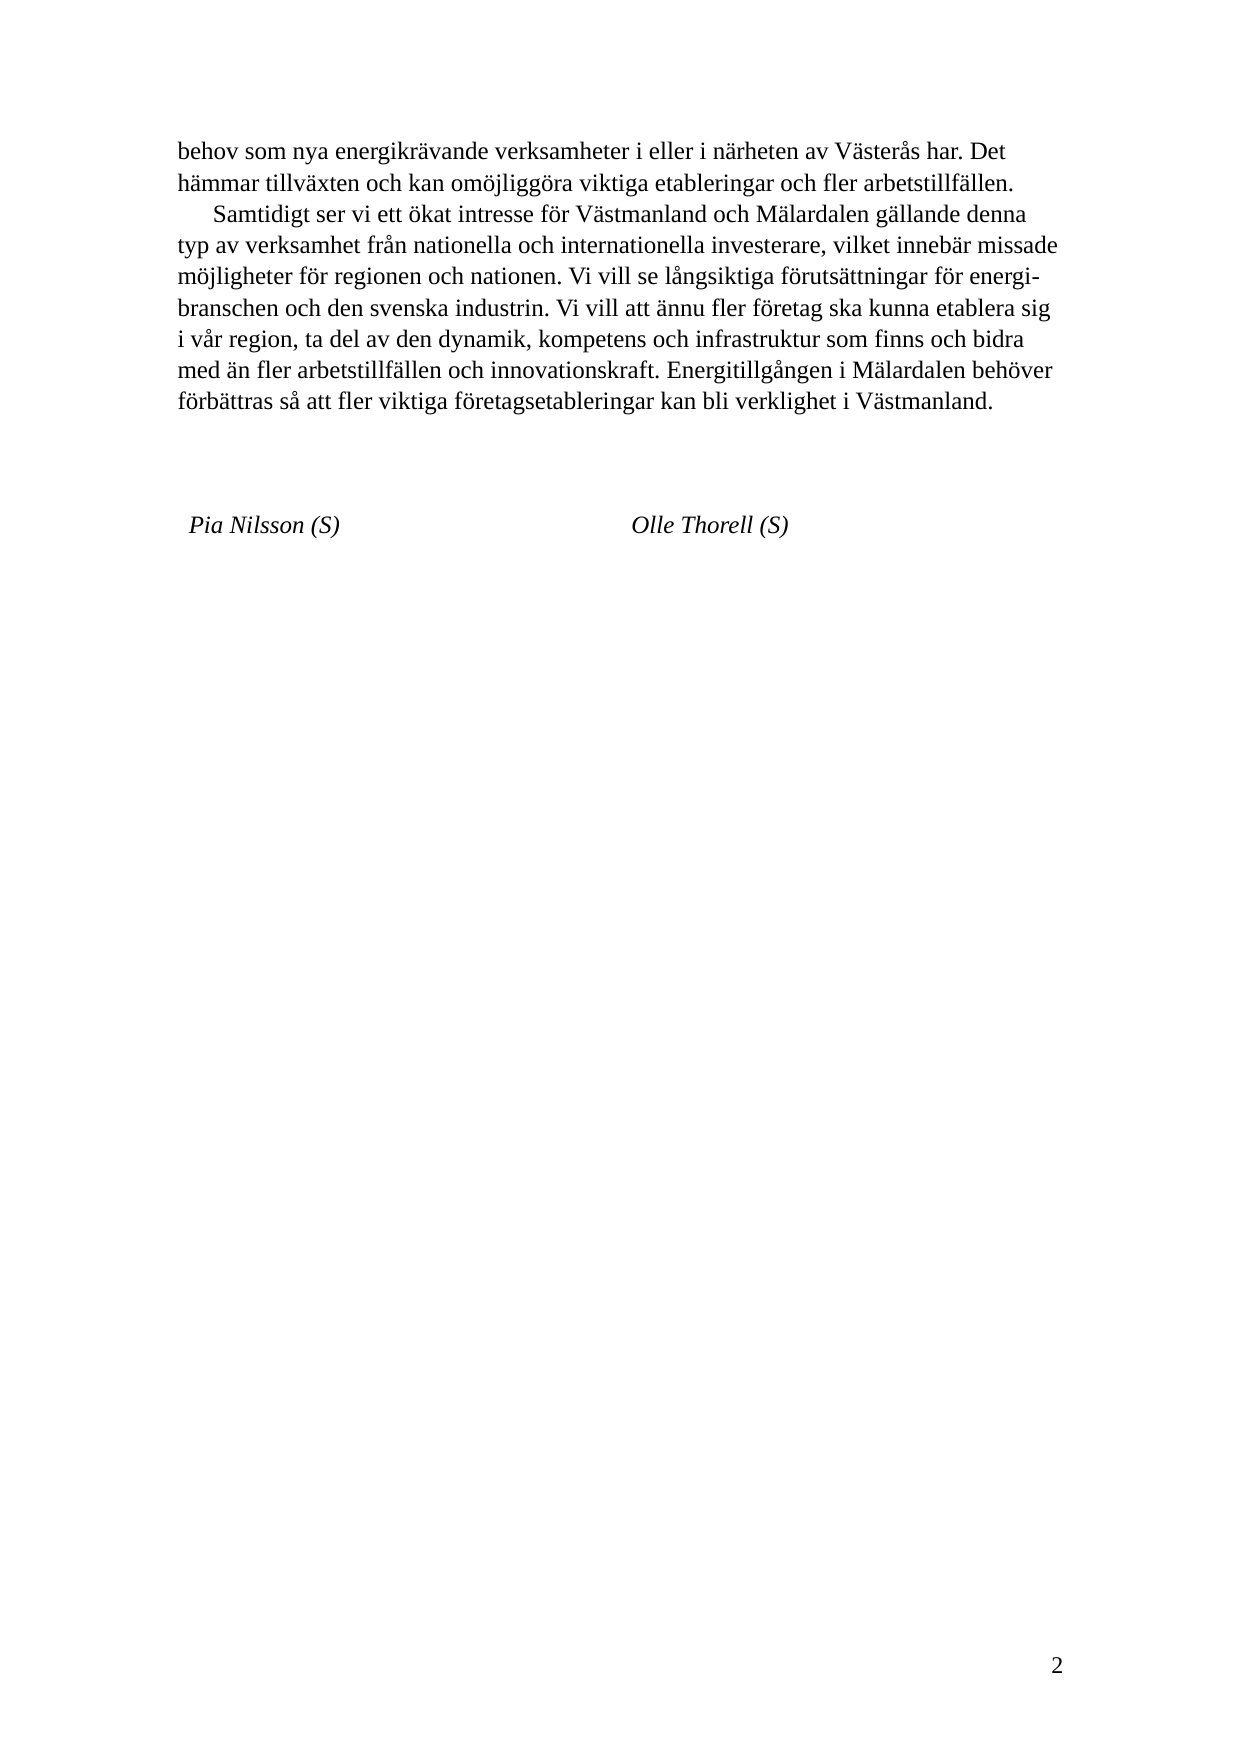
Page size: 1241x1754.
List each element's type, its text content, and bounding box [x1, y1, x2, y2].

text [177, 134, 1063, 196]
text Samtidigt ser vi ett ökat intresse för Västmanland och Mälardalen gällande denna typ av verksamhet från nationella och internationella investerare, vilket innebär missade möjligheter för regionen och nationen. Vi vill se långsiktiga förutsättningar för energibranschen och den svenska industrin. Vi vill att ännu fler företag ska kunna etablera sig i vår region, ta del av den dynamik, kompetens och infrastruktur som finns och bidra med än fler arbetstillfällen och innovationskraft. Energitillgången i Mälardalen behöver förbättras så att fler viktiga företagsetableringar kan bli verklighet i Västmanland. [177, 196, 1063, 415]
table_header Olle Thorell (S) [620, 478, 1063, 546]
table_header Pia Nilsson (S) [177, 478, 620, 546]
